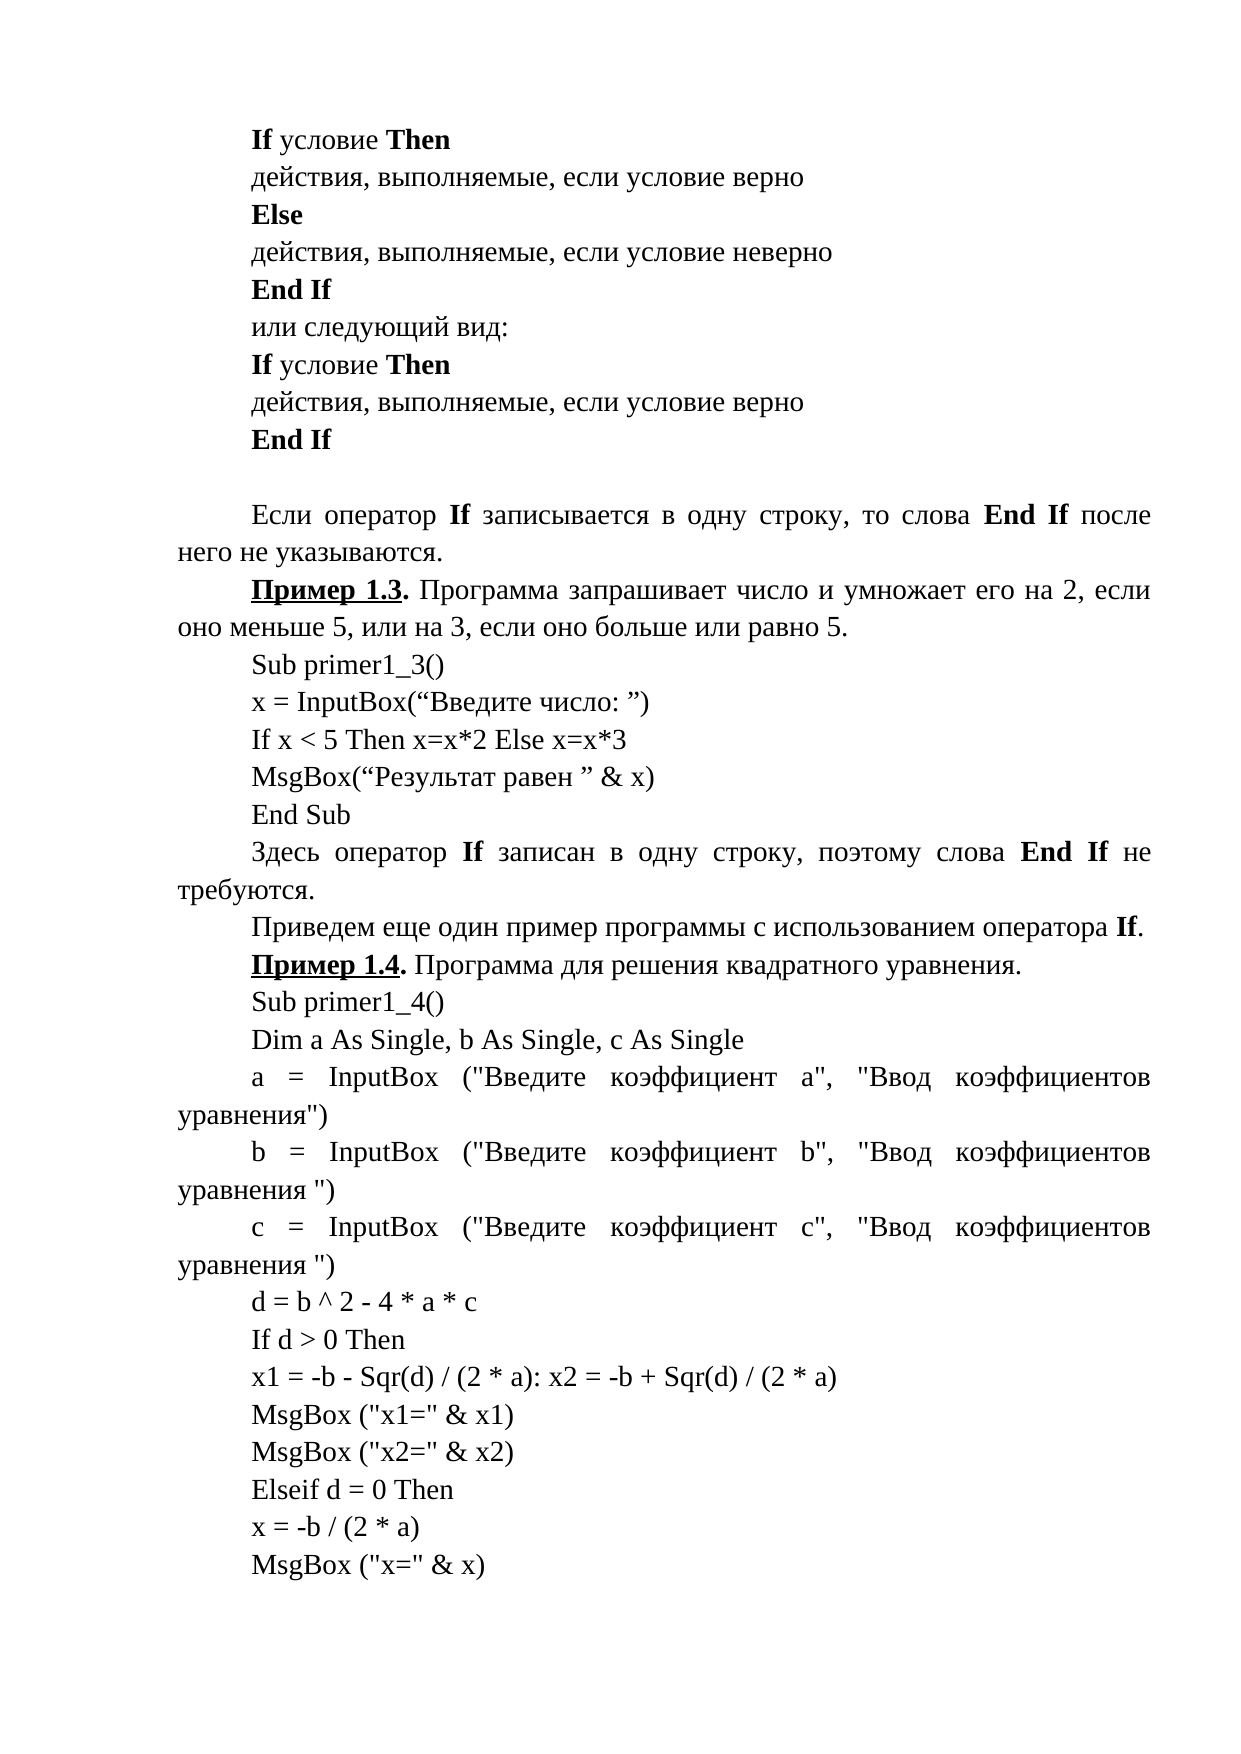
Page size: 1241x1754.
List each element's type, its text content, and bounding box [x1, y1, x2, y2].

text Пример 1.3. Программа запрашивает число и умножает его на 2, если оно меньше 5, или на 3, если оно больше или равно 5. [177, 568, 1152, 643]
text d = b ^ 2 - 4 * a * c [177, 1281, 1152, 1318]
text или следующий вид: [177, 306, 1152, 343]
text Else [177, 193, 1152, 231]
text Если оператор If записывается в одну строку, то слова End If после него не указываются. [177, 493, 1152, 568]
text If условие Then [177, 343, 1152, 381]
text Приведем еще один пример программы с использованием оператора If. [177, 906, 1152, 943]
text действия, выполняемые, если условие верно [177, 156, 1152, 193]
text If d > 0 Then [177, 1318, 1152, 1356]
text End If [177, 268, 1152, 306]
text x = InputBox(“Введите число: ”) [177, 681, 1152, 718]
text Dim a As Single, b As Single, c As Single [177, 1018, 1152, 1056]
text Elseif d = 0 Then [177, 1468, 1152, 1506]
text a = InputBox ("Введите коэффициент a", "Ввод коэффициентов уравнения") [177, 1056, 1152, 1131]
text If условие Then [177, 118, 1152, 156]
text Sub primer1_3() [177, 643, 1152, 681]
text x = -b / (2 * a) [177, 1506, 1152, 1543]
text MsgBox ("x=" & x) [177, 1543, 1152, 1581]
text MsgBox(“Результат равен ” & x) [177, 756, 1152, 793]
text Здесь оператор If записан в одну строку, поэтому слова End If не требуются. [177, 831, 1152, 906]
text End Sub [177, 793, 1152, 831]
text x1 = -b - Sqr(d) / (2 * a): x2 = -b + Sqr(d) / (2 * a) [177, 1356, 1152, 1393]
text действия, выполняемые, если условие неверно [177, 231, 1152, 268]
text MsgBox ("x1=" & x1) [177, 1393, 1152, 1431]
text c = InputBox ("Введите коэффициент c", "Ввод коэффициентов уравнения ") [177, 1206, 1152, 1281]
text действия, выполняемые, если условие верно [177, 381, 1152, 418]
text Пример 1.4. Программа для решения квадратного уравнения. [177, 943, 1152, 981]
text Sub primer1_4() [177, 981, 1152, 1018]
text End If [177, 418, 1152, 456]
text MsgBox ("x2=" & x2) [177, 1431, 1152, 1468]
text If x < 5 Then x=x*2 Else x=x*3 [177, 718, 1152, 756]
text b = InputBox ("Введите коэффициент b", "Ввод коэффициентов уравнения ") [177, 1131, 1152, 1206]
